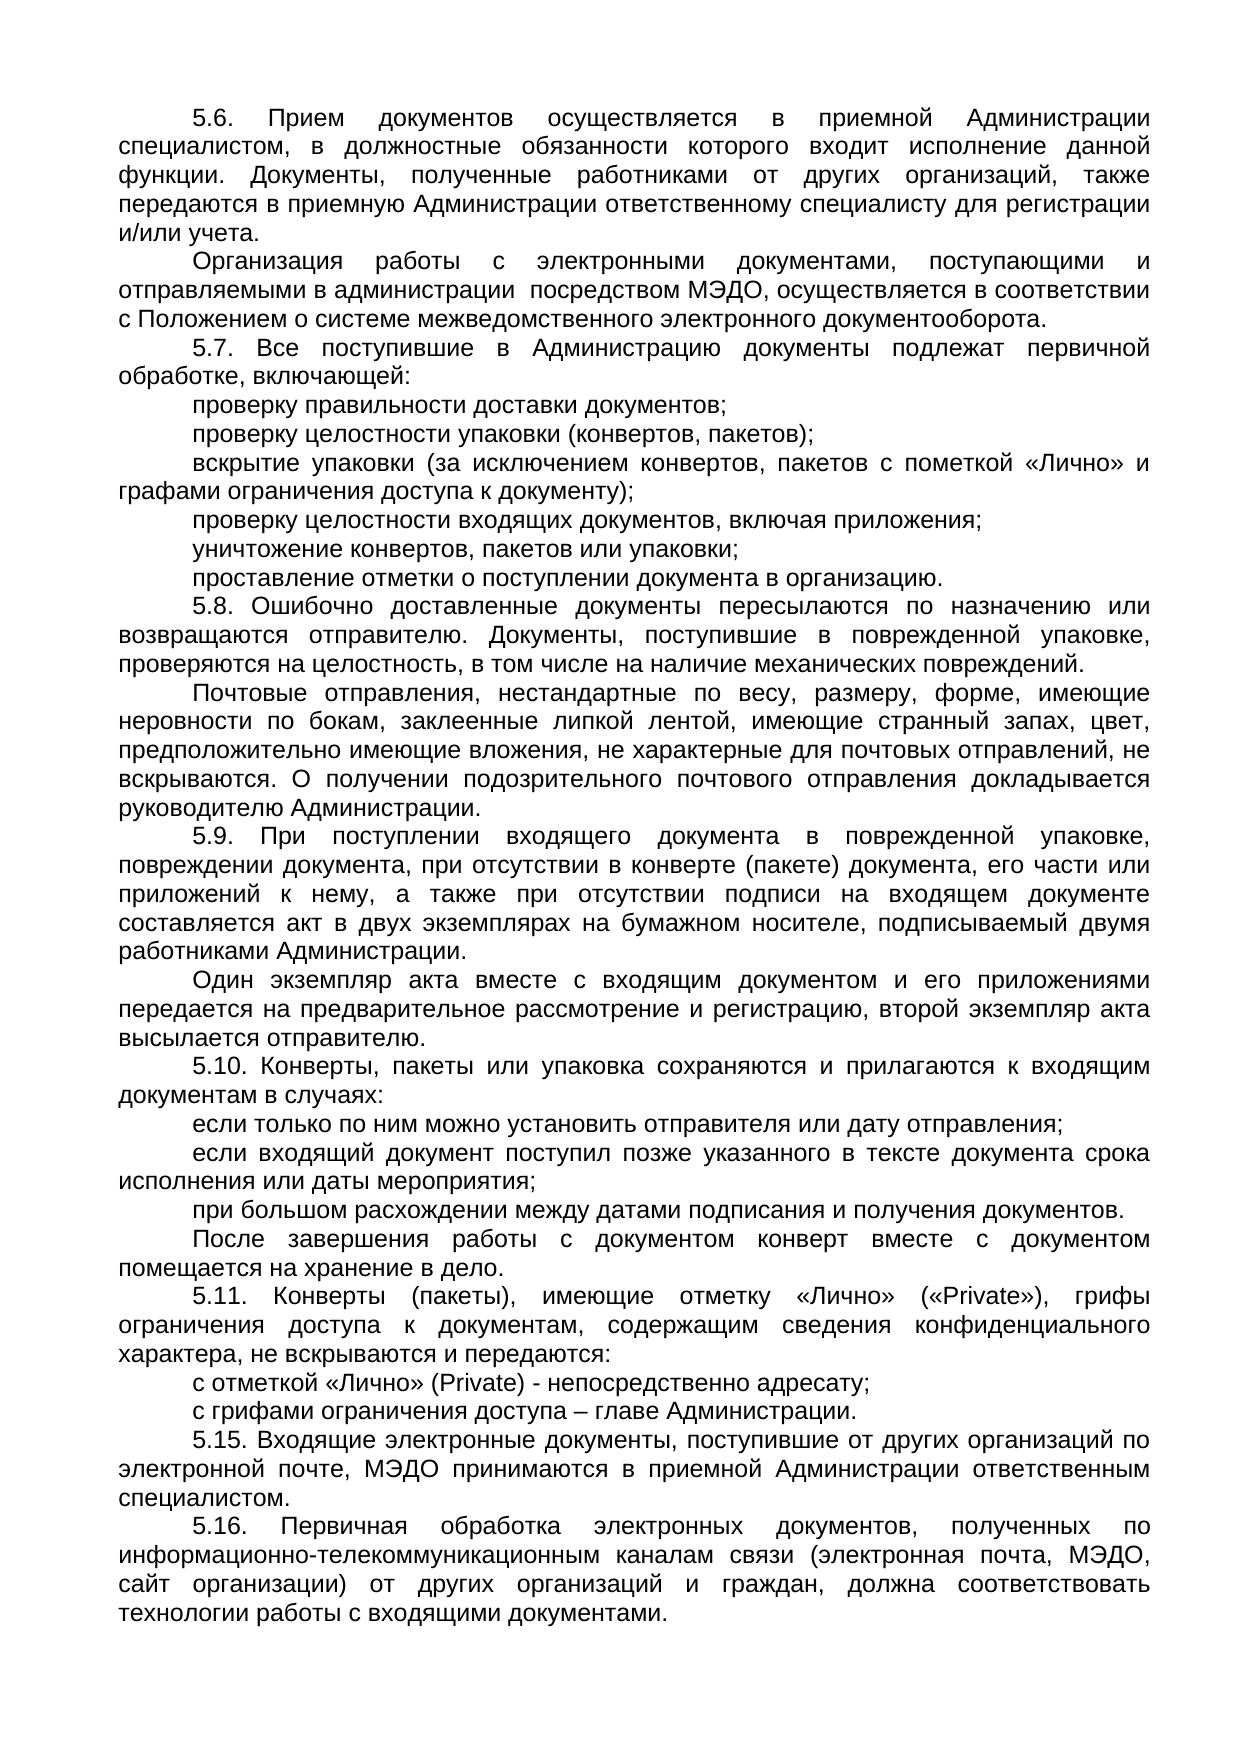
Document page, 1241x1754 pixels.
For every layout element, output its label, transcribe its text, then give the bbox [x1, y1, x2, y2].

text 5.7. Все поступившие в Администрацию документы подлежат первичной обработке, включающей: [118, 333, 1152, 390]
text Один экземпляр акта вместе с входящим документом и его приложениями передается на предварительное рассмотрение и регистрацию, второй экземпляр акта высылается отправителю. [118, 965, 1152, 1051]
text вскрытие упаковки (за исключением конвертов, пакетов с пометкой «Лично» и графами ограничения доступа к документу); [118, 448, 1152, 505]
text при большом расхождении между датами подписания и получения документов. [118, 1195, 1152, 1224]
text Организация работы с электронными документами, поступающими и отправляемыми в администрации посредством МЭДО, осуществляется в соответствии с Положением о системе межведомственного электронного документооборота. [118, 246, 1152, 333]
text 5.15. Входящие электронные документы, поступившие от других организаций по электронной почте, МЭДО принимаются в приемной Администрации ответственным специалистом. [118, 1425, 1152, 1511]
text проверку целостности входящих документов, включая приложения; [118, 505, 1152, 534]
text с отметкой «Лично» (Private) - непосредственно адресату; [118, 1368, 1152, 1396]
text 5.16. Первичная обработка электронных документов, полученных по информационно-телекоммуникационным каналам связи (электронная почта, МЭДО, сайт организации) от других организаций и граждан, должна соответствовать технологии работы с входящими документами. [118, 1511, 1152, 1626]
text 5.6. Прием документов осуществляется в приемной Администрации специалистом, в должностные обязанности которого входит исполнение данной функции. Документы, полученные работниками от других организаций, также передаются в приемную Администрации ответственному специалисту для регистрации и/или учета. [118, 103, 1152, 246]
text 5.11. Конверты (пакеты), имеющие отметку «Лично» («Private»), грифы ограничения доступа к документам, содержащим сведения конфиденциального характера, не вскрываются и передаются: [118, 1281, 1152, 1368]
text 5.8. Ошибочно доставленные документы пересылаются по назначению или возвращаются отправителю. Документы, поступившие в поврежденной упаковке, проверяются на целостность, в том числе на наличие механических повреждений. [118, 591, 1152, 678]
text проверку правильности доставки документов; [118, 390, 1152, 419]
text Почтовые отправления, нестандартные по весу, размеру, форме, имеющие неровности по бокам, заклеенные липкой лентой, имеющие странный запах, цвет, предположительно имеющие вложения, не характерные для почтовых отправлений, не вскрываются. О получении подозрительного почтового отправления докладывается руководителю Администрации. [118, 678, 1152, 821]
text После завершения работы с документом конверт вместе с документом помещается на хранение в дело. [118, 1224, 1152, 1281]
text с грифами ограничения доступа – главе Администрации. [118, 1396, 1152, 1425]
text уничтожение конвертов, пакетов или упаковки; [118, 534, 1152, 563]
text 5.10. Конверты, пакеты или упаковка сохраняются и прилагаются к входящим документам в случаях: [118, 1051, 1152, 1109]
text если только по ним можно установить отправителя или дату отправления; [118, 1109, 1152, 1138]
text проверку целостности упаковки (конвертов, пакетов); [118, 419, 1152, 448]
text 5.9. При поступлении входящего документа в поврежденной упаковке, повреждении документа, при отсутствии в конверте (пакете) документа, его части или приложений к нему, а также при отсутствии подписи на входящем документе составляется акт в двух экземплярах на бумажном носителе, подписываемый двумя работниками Администрации. [118, 821, 1152, 965]
text если входящий документ поступил позже указанного в тексте документа срока исполнения или даты мероприятия; [118, 1138, 1152, 1195]
text проставление отметки о поступлении документа в организацию. [118, 563, 1152, 591]
